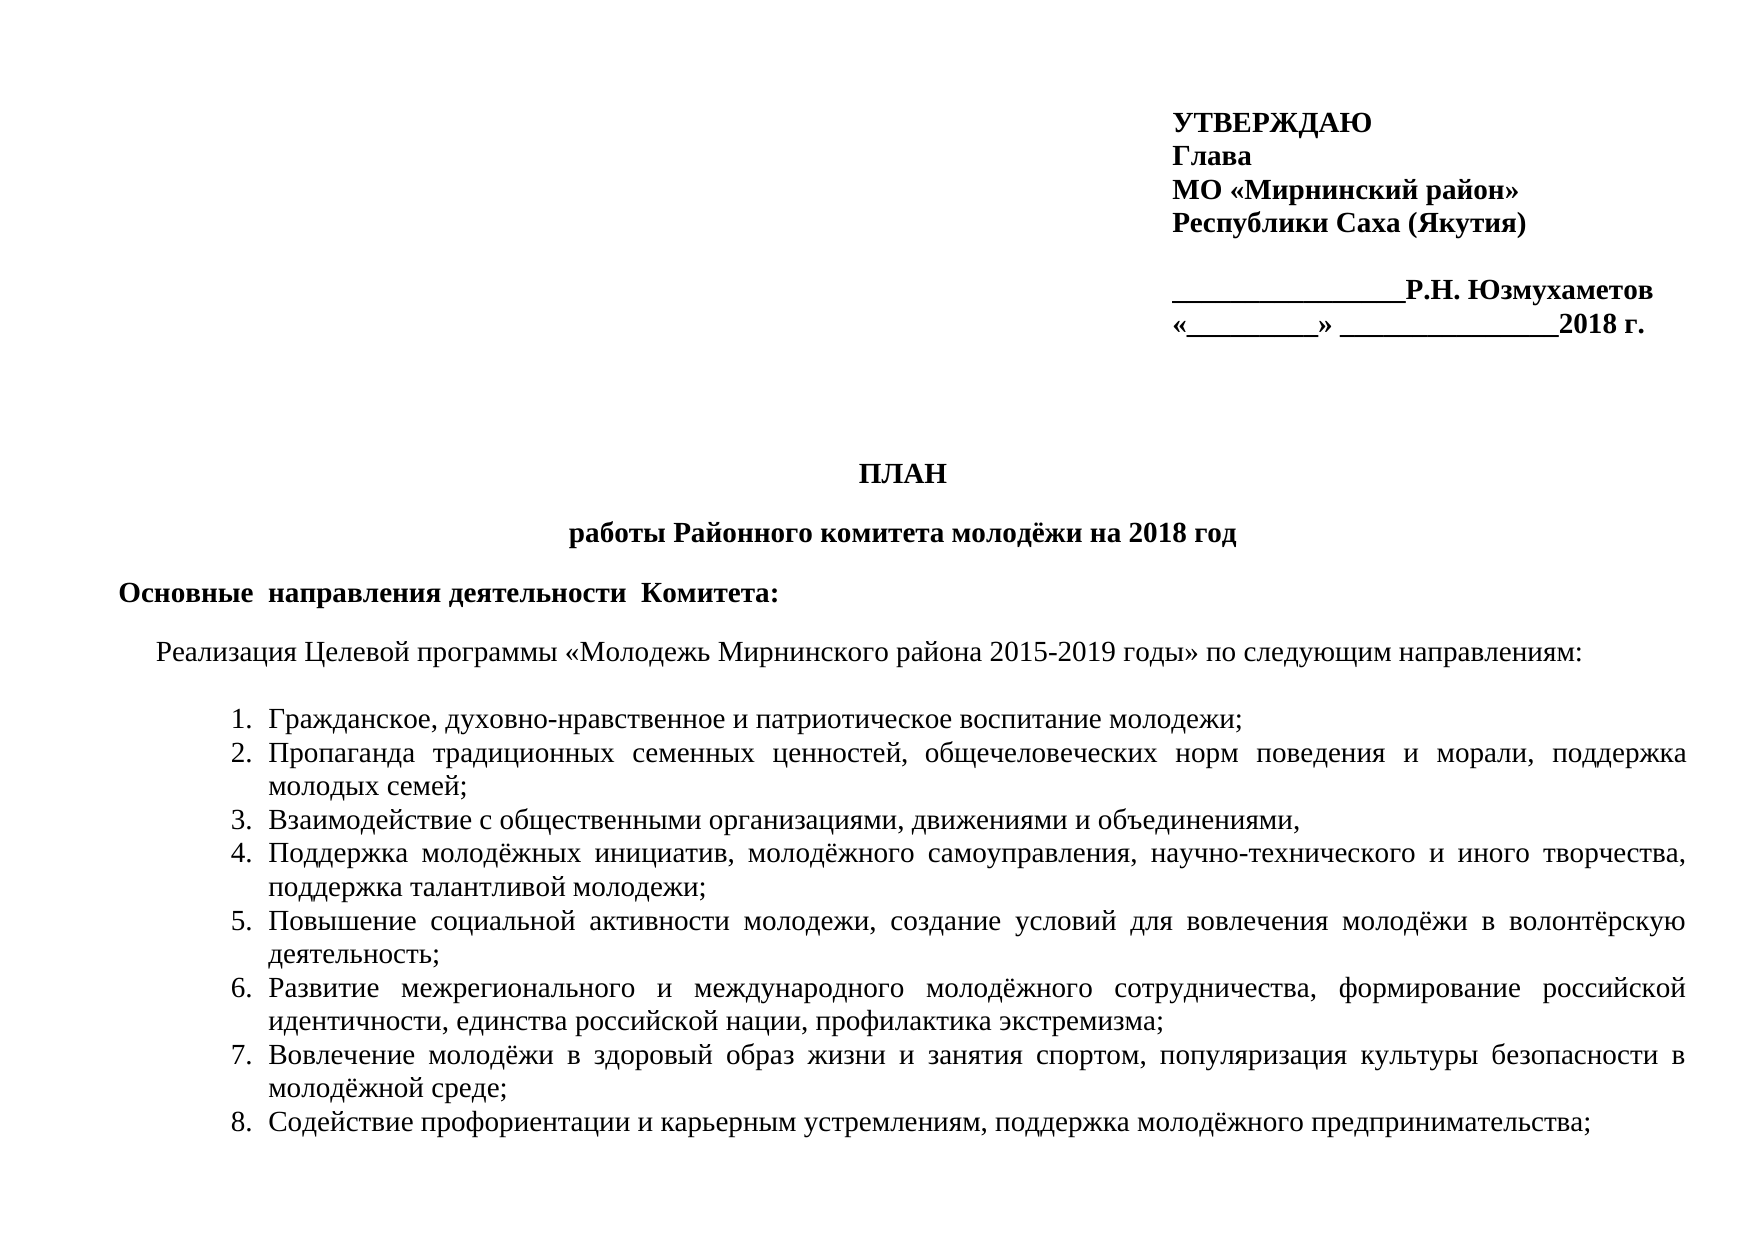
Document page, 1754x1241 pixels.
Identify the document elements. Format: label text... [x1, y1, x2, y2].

table_cell ________________Р.Н. Юзмухаметов «_________» _______________2018 г. [1161, 239, 1669, 339]
list Гражданское, духовно-нравственное и патриотическое воспитание молодежи; [231, 701, 1687, 735]
text ПЛАН [118, 456, 1687, 490]
list Развитие межрегионального и международного молодёжного сотрудничества, формирование российской идентичности, единства российской нации, профилактика экстремизма; [231, 970, 1687, 1037]
table_header УТВЕРЖДАЮ Глава МО «Мирнинский район» Республики Саха (Якутия) [1161, 105, 1669, 239]
list Поддержка молодёжных инициатив, молодёжного самоуправления, научно-технического и иного творчества, поддержка талантливой молодежи; [231, 836, 1687, 903]
list Взаимодействие с общественными организациями, движениями и объединениями, [231, 802, 1687, 836]
list Повышение социальной активности молодежи, создание условий для вовлечения молодёжи в волонтёрскую деятельность; [231, 903, 1687, 970]
text Реализация Целевой программы «Молодежь Мирнинского района 2015-2019 годы» по следующим направлениям: [156, 634, 1687, 668]
text Основные направления деятельности Комитета: [118, 575, 1687, 608]
list Пропаганда традиционных семенных ценностей, общечеловеческих норм поведения и морали, поддержка молодых семей; [231, 735, 1687, 802]
list Вовлечение молодёжи в здоровый образ жизни и занятия спортом, популяризация культуры безопасности в молодёжной среде; [231, 1037, 1687, 1104]
list Содействие профориентации и карьерным устремлениям, поддержка молодёжного предпринимательства; [231, 1104, 1687, 1137]
text работы Районного комитета молодёжи на 2018 год [118, 516, 1687, 549]
